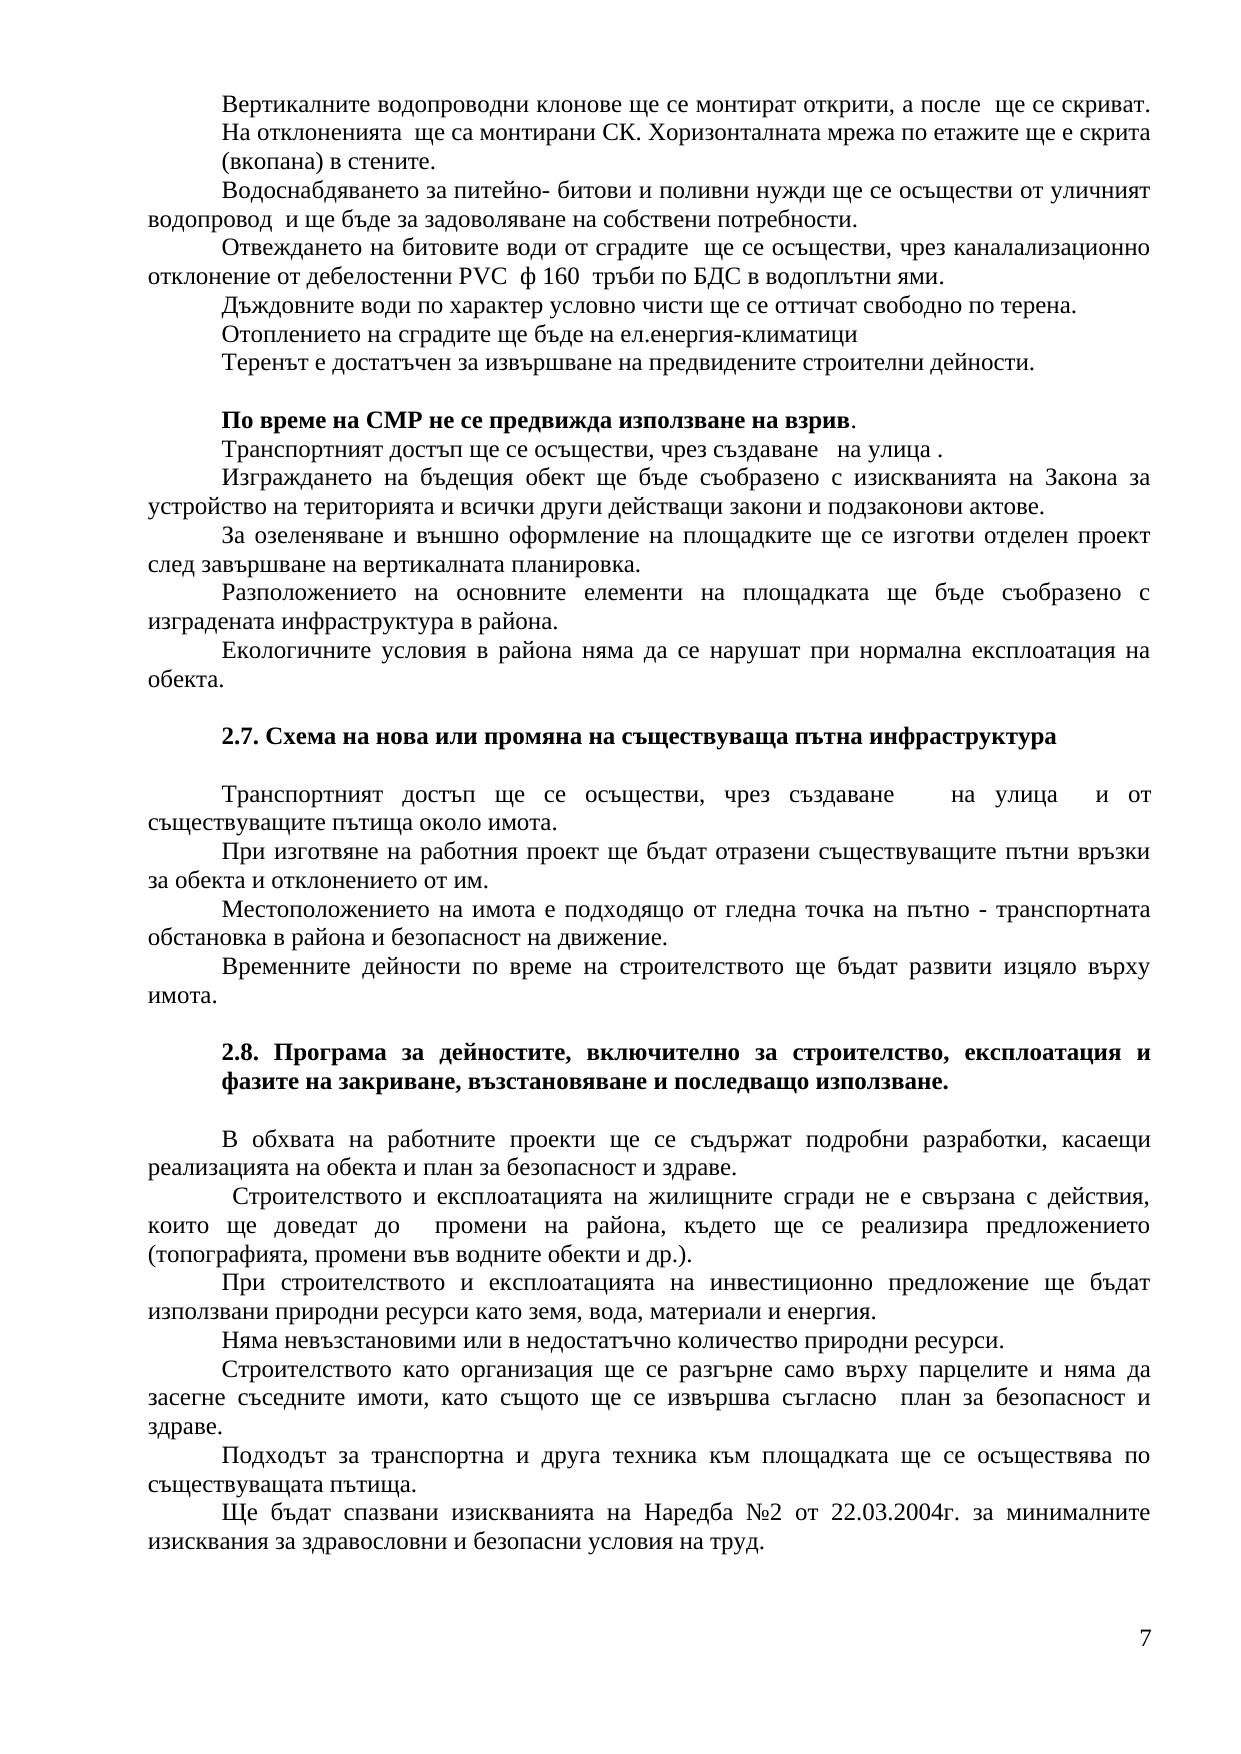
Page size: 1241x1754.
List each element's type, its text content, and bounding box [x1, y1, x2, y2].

text Няма невъзстановими или в недостатъчно количество природни ресурси. [148, 1325, 1152, 1354]
text Теренът е достатъчен за извършване на предвидените строителни дейности. [148, 347, 1152, 376]
text В обхвата на работните проекти ще се съдържат подробни разработки, касаещи реализацията на обектa и план за безопасност и здраве. [148, 1124, 1152, 1181]
text Изграждането на бъдещия обект ще бъде съобразено с изискванията на Закона за устройство на територията и всички други действащи закони и подзаконови актове. [148, 462, 1152, 520]
text Отоплението на сградите ще бъде на ел.енергия-климатици [148, 319, 1152, 347]
text Отвеждането на битовите води от сградите ще се осъществи, чрез каналализационно отклонение от дебелостенни РVС ф 160 тръби по БДС в водоплътни ями. [148, 232, 1152, 290]
text По време на СМР не се предвижда използване на взрив. [148, 405, 1152, 434]
text Ще бъдат спазвани изискванията на Наредба №2 от 22.03.2004г. за минималните изисквания за здравословни и безопасни условия на труд. [148, 1497, 1152, 1555]
text Подходът за транспортна и друга техника към площадката ще се осъществява по съществуващата пътища. [148, 1440, 1152, 1497]
text За озеленяване и външно оформление на площадките ще се изготви отделен проект след завършване на вертикалната планировка. [148, 520, 1152, 577]
text Местоположението на имота е подходящо от гледна точка на пътно - транспортната обстановка в района и безопасност на движение. [148, 894, 1152, 951]
text Дъждовните води по характер условно чисти ще се оттичат свободно по терена. [148, 290, 1152, 319]
text При изготвяне на работния проект ще бъдат отразени съществуващите пътни връзки за обекта и отклонението от им. [148, 836, 1152, 894]
text 2.7. Схема на нова или промяна на съществуваща пътна инфраструктура [148, 721, 1152, 750]
text При строителството и експлоатацията на инвестиционно предложение ще бъдат използвани природни ресурси като земя, вода, материали и енергия. [148, 1267, 1152, 1325]
text Временните дейности по време на строителството ще бъдат развити изцяло върху имота. [148, 951, 1152, 1009]
text Строителството и експлоатацията на жилищните сгради не е свързана с действия, които ще доведат до промени на района, където ще се реализира предложението (топографията, промени във водните обекти и др.). [148, 1181, 1152, 1267]
text Водоснабдяването за питейно- битови и поливни нужди ще се осъществи от уличният водопровод и ще бъде за задоволяване на собствени потребности. [148, 175, 1152, 232]
text Транспортният достъп ще се осъществи, чрез създаване на улица и от съществуващите пътища около имота. [148, 779, 1152, 836]
text 2.8. Програма за дейностите, включително за строителство, експлоатация и фазите на закриване, възстановяване и последващо използване. [221, 1037, 1152, 1095]
text Вертикалните водопроводни клонове ще се монтират открити, а после ще се скриват. На отклоненията ще са монтирани СК. Хоризонталната мрежа по етажите ще е скрита (вкопана) в стените. [221, 89, 1152, 175]
text Транспортният достъп ще се осъществи, чрез създаване на улица . [148, 434, 1152, 462]
text Строителството като организация ще се разгърне само върху парцелите и няма да засегне съседните имоти, като същото ще се извършва съгласно план за безопасност и здраве. [148, 1354, 1152, 1440]
text Екологичните условия в района няма да се нарушат при нормална експлоатация на обекта. [148, 635, 1152, 692]
text Разположението на основните елементи на площадката ще бъде съобразено с изградената инфраструктура в района. [148, 577, 1152, 635]
